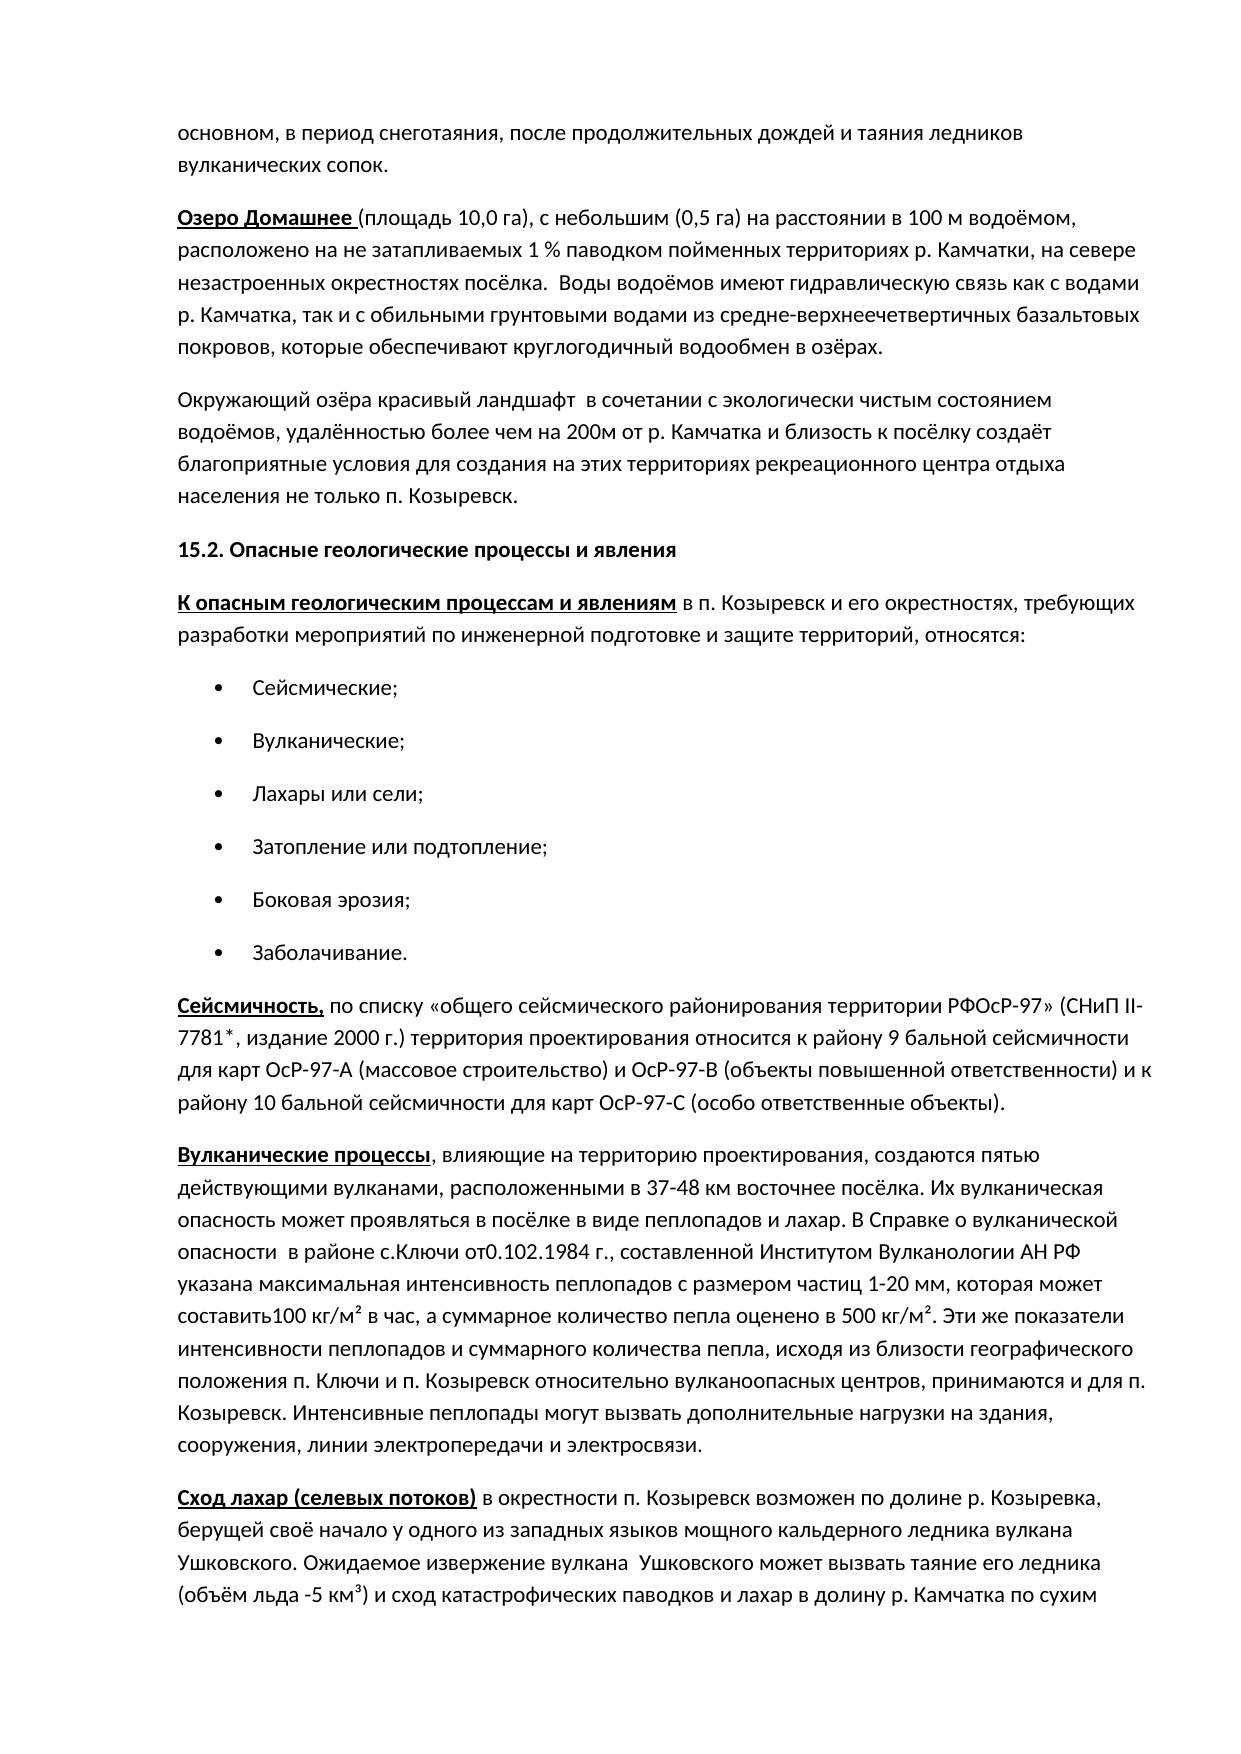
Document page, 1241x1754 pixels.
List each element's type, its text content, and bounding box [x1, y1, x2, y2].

list Сейсмические; [215, 673, 1152, 701]
text К опасным геологическим процессам и явлениям в п. Козыревск и его окрестностях, требующих разработки мероприятий по инженерной подготовке и защите территорий, относятся: [177, 588, 1152, 648]
text Сейсмичность, по списку «общего сейсмического районирования территории РФОсР-97» (СНиП II-7781*, издание 2000 г.) территория проектирования относится к району 9 бальной сейсмичности для карт ОсР-97-А (массовое строительство) и ОсР-97-В (объекты повышенной ответственности) и к району 10 бальной сейсмичности для карт ОсР-97-С (особо ответственные объекты). [177, 991, 1152, 1116]
text 15.2. Опасные геологические процессы и явления [177, 535, 1152, 563]
text Окружающий озёра красивый ландшафт в сочетании с экологически чистым состоянием водоёмов, удалённостью более чем на 200м от р. Камчатка и близость к посёлку создаёт благоприятные условия для создания на этих территориях рекреационного центра отдыха населения не только п. Козыревск. [177, 385, 1152, 510]
list Вулканические; [215, 726, 1152, 754]
text Вулканические процессы, влияющие на территорию проектирования, создаются пятью действующими вулканами, расположенными в 37-48 км восточнее посёлка. Их вулканическая опасность может проявляться в посёлке в виде пеплопадов и лахар. В Справке о вулканической опасности в районе с.Ключи от0.102.1984 г., составленной Институтом Вулканологии АН РФ указана максимальная интенсивность пеплопадов с размером частиц 1-20 мм, которая может составить100 кг/м² в час, а суммарное количество пепла оценено в 500 кг/м². Эти же показатели интенсивности пеплопадов и суммарного количества пепла, исходя из близости географического положения п. Ключи и п. Козыревск относительно вулканоопасных центров, принимаются и для п. Козыревск. Интенсивные пеплопады могут вызвать дополнительные нагрузки на здания, сооружения, линии электропередачи и электросвязи. [177, 1141, 1152, 1458]
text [177, 1483, 1152, 1608]
list Боковая эрозия; [215, 885, 1152, 913]
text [177, 118, 1152, 178]
list Заболачивание. [215, 938, 1152, 966]
list Затопление или подтопление; [215, 832, 1152, 860]
text Озеро Домашнее (площадь 10,0 га), с небольшим (0,5 га) на расстоянии в 100 м водоёмом, расположено на не затапливаемых 1 % паводком пойменных территориях р. Камчатки, на севере незастроенных окрестностях посёлка. Воды водоёмов имеют гидравлическую связь как с водами р. Камчатка, так и с обильными грунтовыми водами из средне-верхнеечетвертичных базальтовых покровов, которые обеспечивают круглогодичный водообмен в озёрах. [177, 203, 1152, 360]
list Лахары или сели; [215, 779, 1152, 807]
